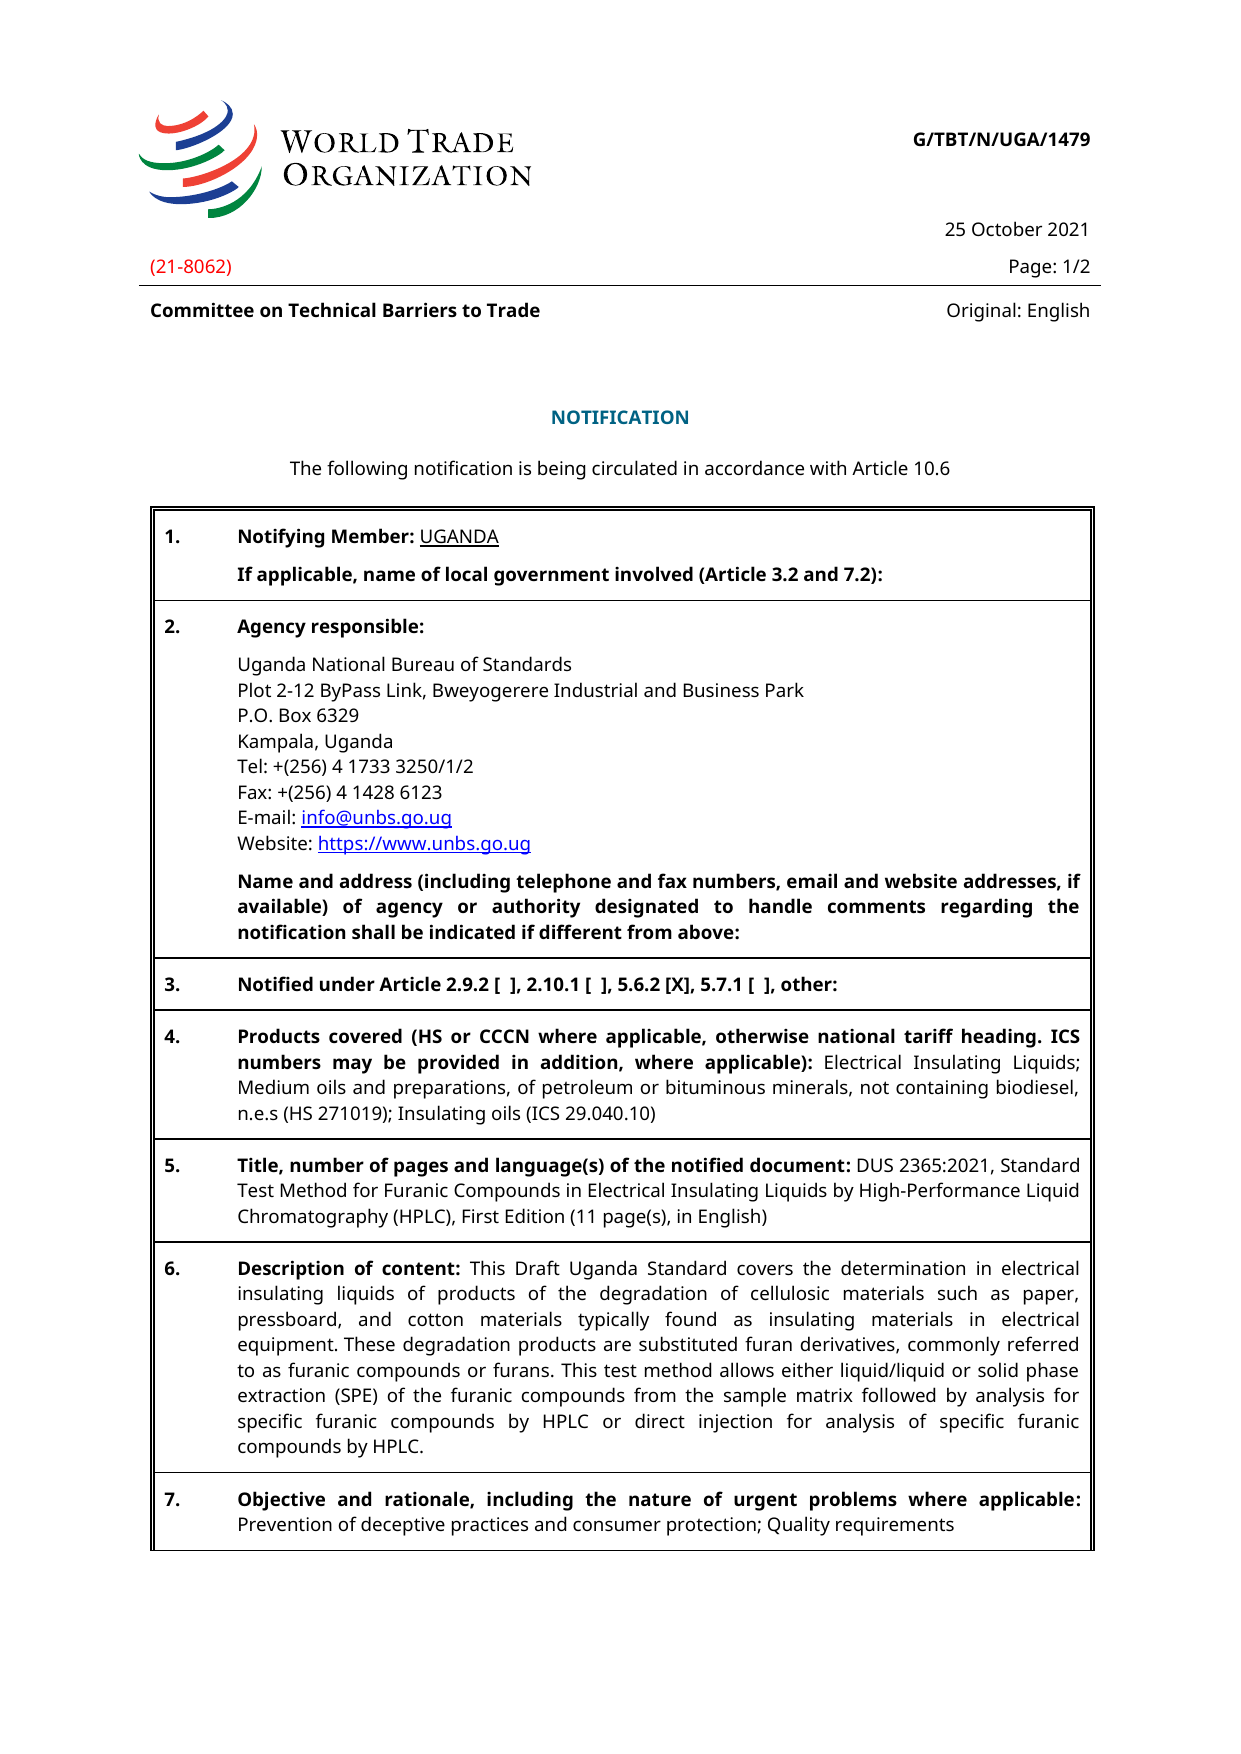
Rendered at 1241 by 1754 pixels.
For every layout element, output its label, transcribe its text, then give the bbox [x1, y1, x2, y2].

table_cell 7. [155, 1473, 225, 1549]
table_header Notifying Member: Uganda If applicable, name of local government involved (Article 3.2 and 7.2): [225, 511, 1090, 599]
table_cell Notified under Article 2.9.2 [ ], 2.10.1 [ ], 5.6.2 [X], 5.7.1 [ ], other: [225, 959, 1090, 1009]
table_cell Products covered (HS or CCCN where applicable, otherwise national tariff heading. ICS numbers may be provided in addition, where applicable): Electrical Insulating Liquids; Medium oils and preparations, of petroleum or bituminous minerals, not containing biodiesel, n.e.s (HS 271019); Insulating oils (ICS 29.040.10) [225, 1011, 1090, 1138]
table_cell 4. [155, 1011, 225, 1138]
text The following notification is being circulated in accordance with Article 10.6 [150, 455, 1090, 481]
table_header 1. [155, 511, 225, 599]
title NOTIFICATION [150, 405, 1090, 430]
table_cell 6. [155, 1243, 225, 1472]
table_cell 2. [155, 601, 225, 957]
table_cell 5. [155, 1140, 225, 1241]
table_cell 3. [155, 959, 225, 1009]
table_cell Description of content: This Draft Uganda Standard covers the determination in electrical insulating liquids of products of the degradation of cellulosic materials such as paper, pressboard, and cotton materials typically found as insulating materials in electrical equipment. These degradation products are substituted furan derivatives, commonly referred to as furanic compounds or furans. This test method allows either liquid/liquid or solid phase extraction (SPE) of the furanic compounds from the sample matrix followed by analysis for specific furanic compounds by HPLC or direct injection for analysis of specific furanic compounds by HPLC. [225, 1243, 1090, 1472]
table_cell Agency responsible: Uganda National Bureau of Standards Plot 2-12 ByPass Link, Bweyogerere Industrial and Business Park P.O. Box 6329 Kampala, Uganda Tel: +(256) 4 1733 3250/1/2 Fax: +(256) 4 1428 6123 E-mail: info@unbs.go.ug Website: https://www.unbs.go.ug Name and address (including telephone and fax numbers, email and website addresses, if available) of agency or authority designated to handle comments regarding the notification shall be indicated if different from above: [225, 601, 1090, 957]
table_cell Title, number of pages and language(s) of the notified document: DUS 2365:2021, Standard Test Method for Furanic Compounds in Electrical Insulating Liquids by High-Performance Liquid Chromatography (HPLC), First Edition (11 page(s), in English) [225, 1140, 1090, 1241]
table_cell Objective and rationale, including the nature of urgent problems where applicable: Prevention of deceptive practices and consumer protection; Quality requirements [225, 1473, 1090, 1549]
